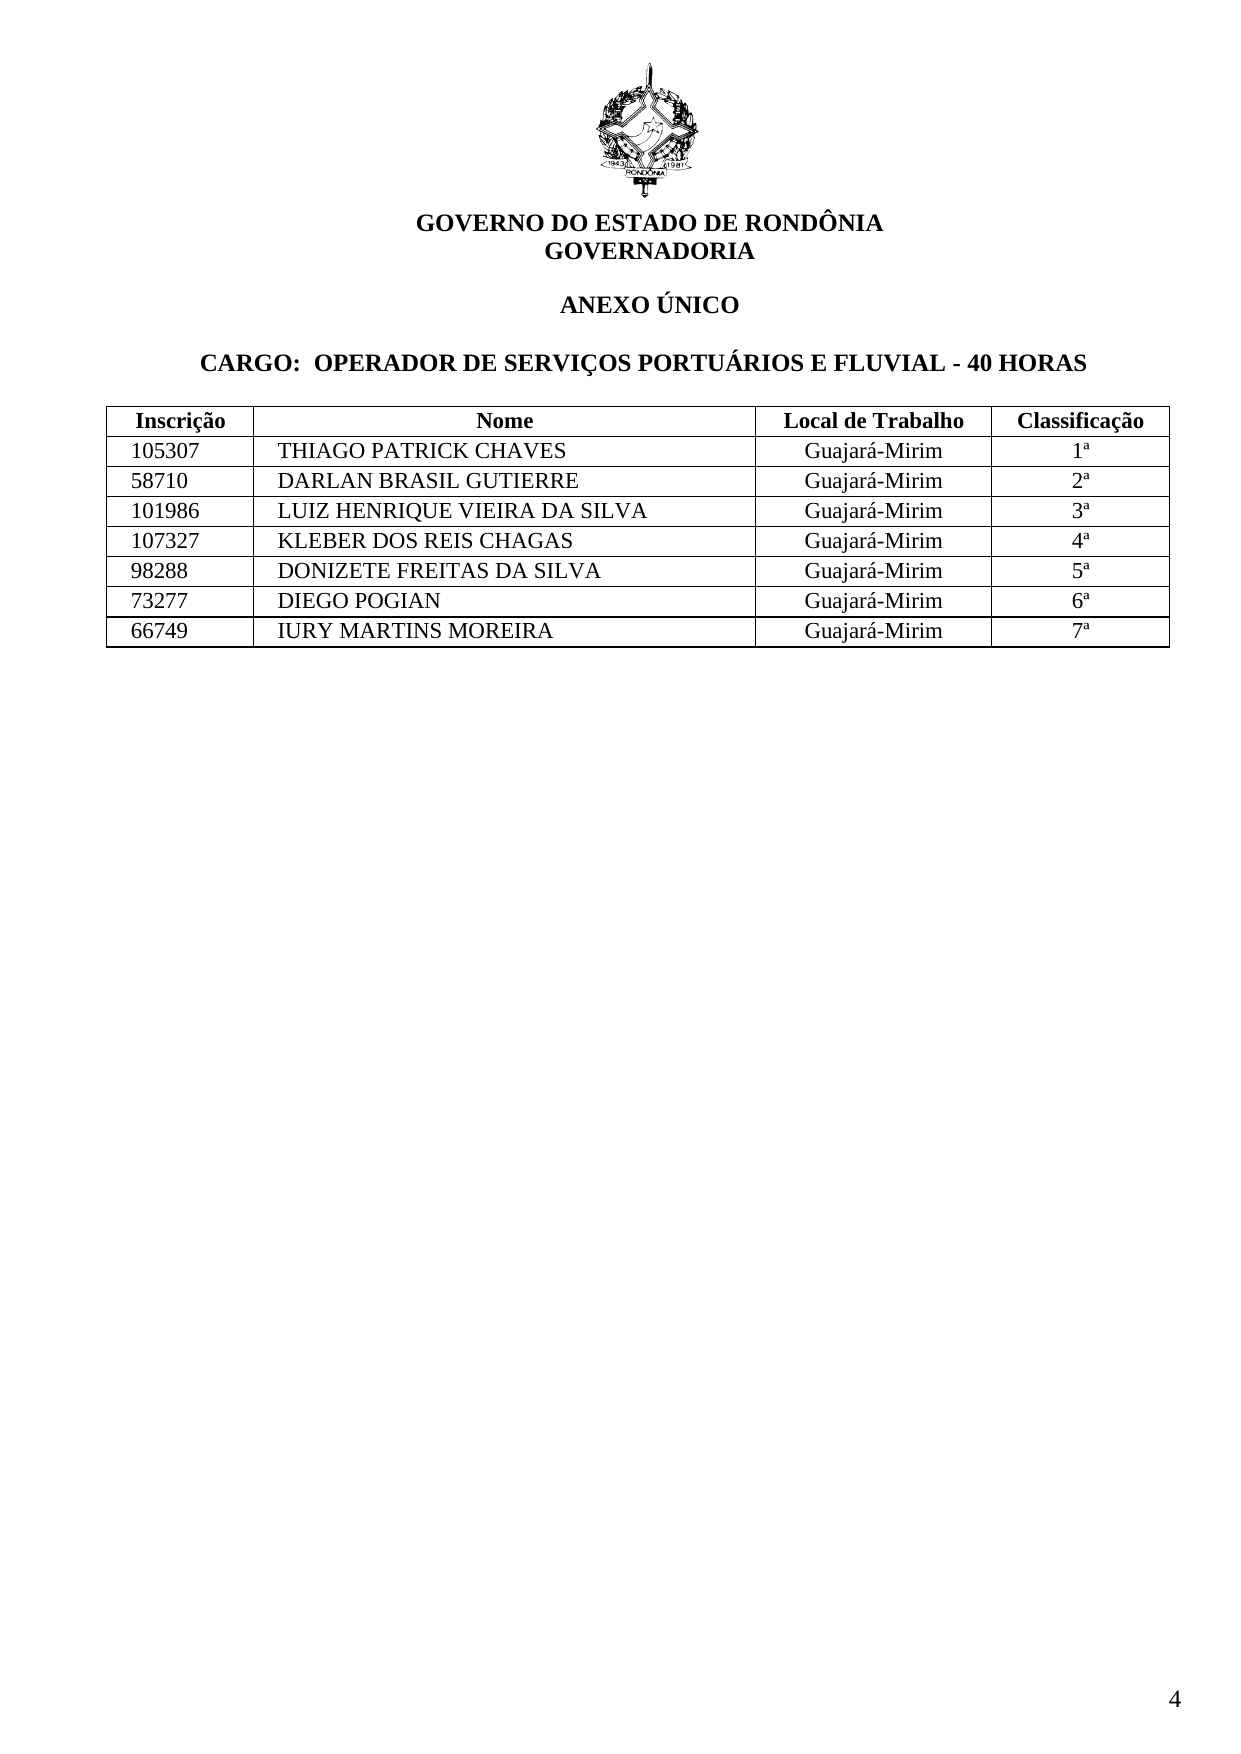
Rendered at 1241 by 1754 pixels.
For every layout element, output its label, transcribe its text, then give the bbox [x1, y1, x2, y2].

table_cell 58710 [107, 467, 253, 496]
table_cell Guajará-Mirim [756, 618, 991, 646]
text ANEXO ÚNICO [118, 291, 1181, 319]
table_cell 7ª [992, 618, 1169, 646]
text CARGO: OPERADOR DE SERVIÇOS PORTUÁRIOS E FLUVIAL - 40 HORAS [118, 348, 1169, 377]
table_cell 3ª [992, 497, 1169, 526]
table_cell 98288 [107, 557, 253, 586]
table_cell Guajará-Mirim [756, 467, 991, 496]
table_cell 1ª [992, 437, 1169, 466]
table_cell THIAGO PATRICK CHAVES [254, 437, 755, 466]
table_cell DONIZETE FREITAS DA SILVA [254, 557, 755, 586]
table_cell 6ª [992, 587, 1169, 616]
table_header Local de Trabalho [756, 407, 991, 436]
table_cell Guajará-Mirim [756, 557, 991, 586]
table_cell 4ª [992, 527, 1169, 556]
table_cell LUIZ HENRIQUE VIEIRA DA SILVA [254, 497, 755, 526]
table_cell DIEGO POGIAN [254, 587, 755, 616]
table_cell Guajará-Mirim [756, 497, 991, 526]
table_cell Guajará-Mirim [756, 527, 991, 556]
table_cell 5ª [992, 557, 1169, 586]
table_cell Guajará-Mirim [756, 587, 991, 616]
table_header Classificação [992, 407, 1169, 436]
table_header Nome [254, 407, 755, 436]
table_cell 66749 [107, 618, 253, 646]
table_cell Guajará-Mirim [756, 437, 991, 466]
table_cell 2ª [992, 467, 1169, 496]
table_cell 73277 [107, 587, 253, 616]
table_cell 107327 [107, 527, 253, 556]
table_cell 101986 [107, 497, 253, 526]
table_header Inscrição [107, 407, 253, 436]
table_cell DARLAN BRASIL GUTIERRE [254, 467, 755, 496]
table_cell KLEBER DOS REIS CHAGAS [254, 527, 755, 556]
table_cell 105307 [107, 437, 253, 466]
table_cell IURY MARTINS MOREIRA [254, 618, 755, 646]
